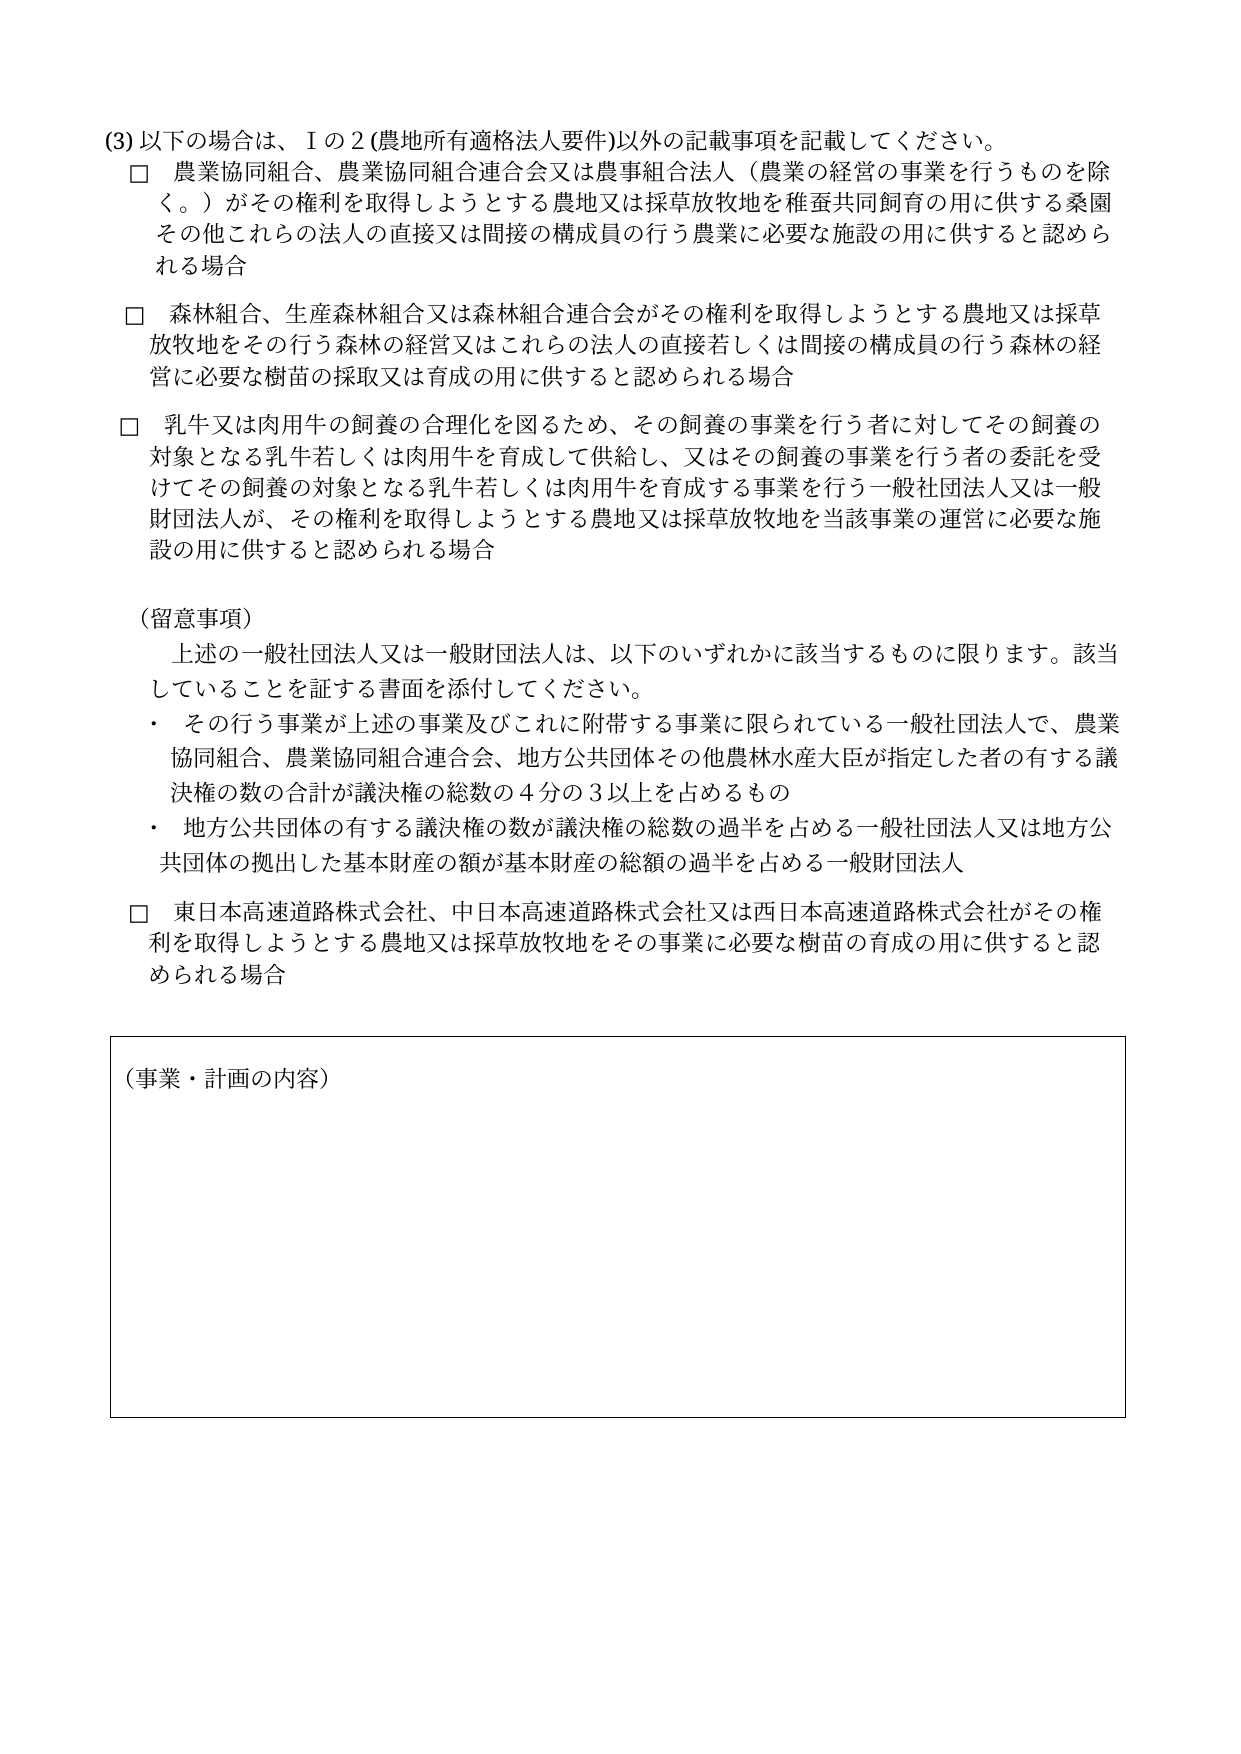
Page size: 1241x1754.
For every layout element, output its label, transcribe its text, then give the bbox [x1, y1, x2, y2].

text （留意事項） [104, 600, 1136, 635]
text ･ その行う事業が上述の事業及びこれに附帯する事業に限られている一般社団法人で、農業協同組合、農業協同組合連合会、地方公共団体その他農林水産大臣が指定した者の有する議決権の数の合計が議決権の総数の４分の３以上を占めるもの [148, 704, 1122, 809]
text □ 農業協同組合、農業協同組合連合会又は農事組合法人（農業の経営の事業を行うものを除く。）がその権利を取得しようとする農地又は採草放牧地を稚蚕共同飼育の用に供する桑園その他これらの法人の直接又は間接の構成員の行う農業に必要な施設の用に供すると認められる場合 [128, 155, 1112, 280]
text □ 森林組合、生産森林組合又は森林組合連合会がその権利を取得しようとする農地又は採草放牧地をその行う森林の経営又はこれらの法人の直接若しくは間接の構成員の行う森林の経営に必要な樹苗の採取又は育成の用に供すると認められる場合 [124, 298, 1103, 391]
table_header （事業・計画の内容） [111, 1037, 1125, 1417]
text □ 東日本高速道路株式会社、中日本高速道路株式会社又は西日本高速道路株式会社がその権利を取得しようとする農地又は採草放牧地をその事業に必要な樹苗の育成の用に供すると認められる場合 [128, 896, 1103, 989]
text ･ 地方公共団体の有する議決権の数が議決権の総数の過半を占める一般社団法人又は地方公共団体の拠出した基本財産の額が基本財産の総額の過半を占める一般財団法人 [148, 809, 1114, 878]
text □ 乳牛又は肉用牛の飼養の合理化を図るため、その飼養の事業を行う者に対してその飼養の対象となる乳牛若しくは肉用牛を育成して供給し、又はその飼養の事業を行う者の委託を受けてその飼養の対象となる乳牛若しくは肉用牛を育成する事業を行う一般社団法人又は一般財団法人が、その権利を取得しようとする農地又は採草放牧地を当該事業の運営に必要な施設の用に供すると認められる場合 [118, 409, 1103, 565]
text 上述の一般社団法人又は一般財団法人は、以下のいずれかに該当するものに限ります。該当していることを証する書面を添付してください。 [148, 635, 1120, 704]
text (3) 以下の場合は、Ⅰの２(農地所有適格法人要件)以外の記載事項を記載してください。 [104, 124, 1136, 155]
